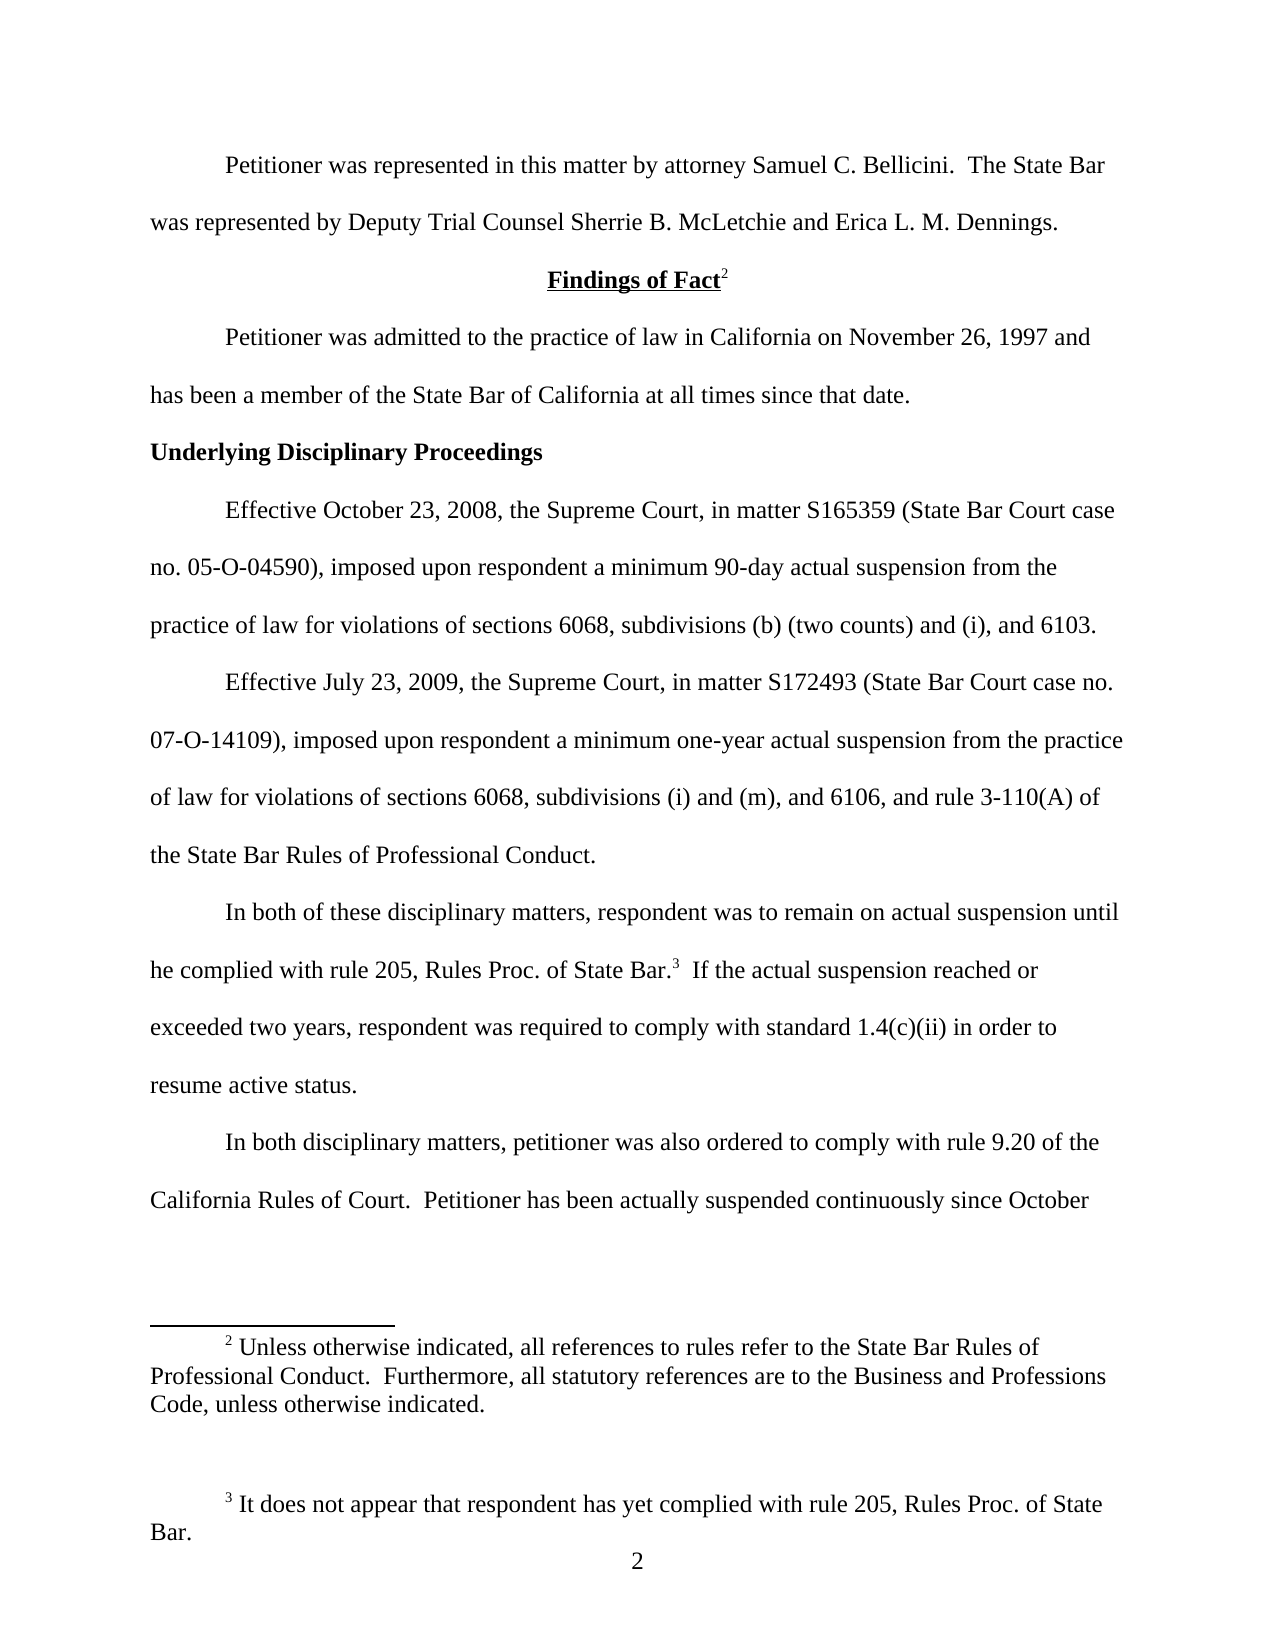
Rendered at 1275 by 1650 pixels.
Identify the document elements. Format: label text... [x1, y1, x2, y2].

text Petitioner was admitted to the practice of law in California on November 26, 1997 and has been a member of the State Bar of California at all times since that date. [150, 322, 1125, 409]
text In both of these disciplinary matters, respondent was to remain on actual suspension until he complied with rule 205, Rules Proc. of State Bar. If the actual suspension reached or exceeded two years, respondent was required to comply with standard 1.4(c)(ii) in order to resume active status. [150, 897, 1125, 1099]
text Findings of Fact [150, 265, 1125, 294]
text Petitioner was represented in this matter by attorney Samuel C. Bellicini. The State Bar was represented by Deputy Trial Counsel Sherrie B. McLetchie and Erica L. M. Dennings. [150, 150, 1125, 236]
text Effective July 23, 2009, the Supreme Court, in matter S172493 (State Bar Court case no. 07-O-14109), imposed upon respondent a minimum one-year actual suspension from the practice of law for violations of sections 6068, subdivisions (i) and (m), and 6106, and rule 3-110(A) of the State Bar Rules of Professional Conduct. [150, 667, 1125, 869]
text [150, 1127, 1125, 1214]
text Effective October 23, 2008, the Supreme Court, in matter S165359 (State Bar Court case no. 05-O-04590), imposed upon respondent a minimum 90-day actual suspension from the practice of law for violations of sections 6068, subdivisions (b) (two counts) and (i), and 6103. [150, 495, 1125, 639]
text Underlying Disciplinary Proceedings [150, 437, 1125, 466]
